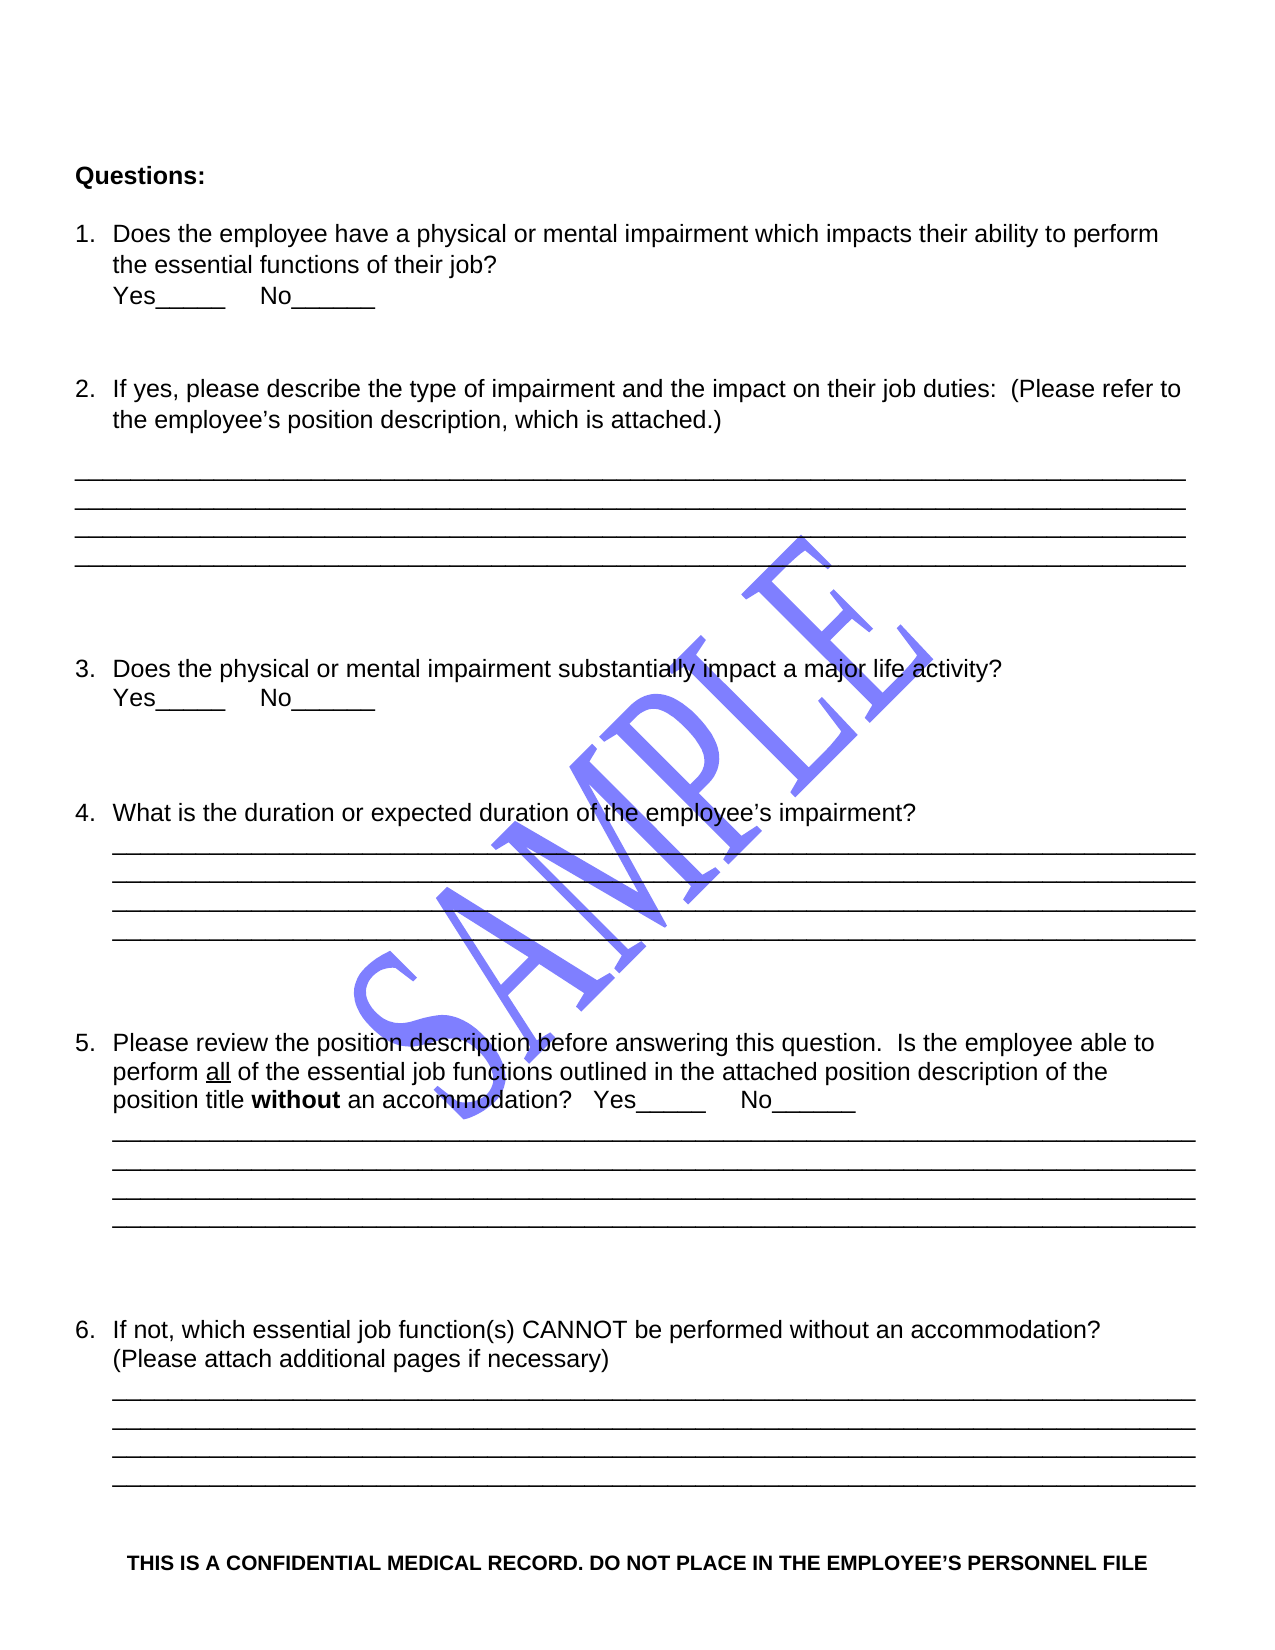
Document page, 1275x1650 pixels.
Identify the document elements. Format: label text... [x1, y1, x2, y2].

list If yes, please describe the type of impairment and the impact on their job duties: (Please refer to the employee’s position description, which is attached.) [75, 374, 1200, 434]
list Does the employee have a physical or mental impairment which impacts their ability to perform the essential functions of their job? [75, 219, 1200, 278]
text Yes_____ No______ [75, 683, 1200, 711]
text Questions: [75, 161, 1200, 190]
list If not, which essential job function(s) CANNOT be performed without an accommodation? (Please attach additional pages if necessary) [75, 1315, 1200, 1373]
list Please review the position description before answering this question. Is the employee able to perform all of the essential job functions outlined in the attached position description of the position title without an accommodation? Yes_____ No______ [75, 1028, 1200, 1114]
list What is the duration or expected duration of the employee’s impairment? [75, 798, 1200, 826]
list Does the physical or mental impairment substantially impact a major life activity? [75, 654, 1200, 683]
list Yes_____ No______ [112, 281, 1200, 309]
text ________________________________________________________________________________________________________________________________________________________________________________________________________________________________________________________________________________________________________________________________ [75, 453, 1200, 568]
